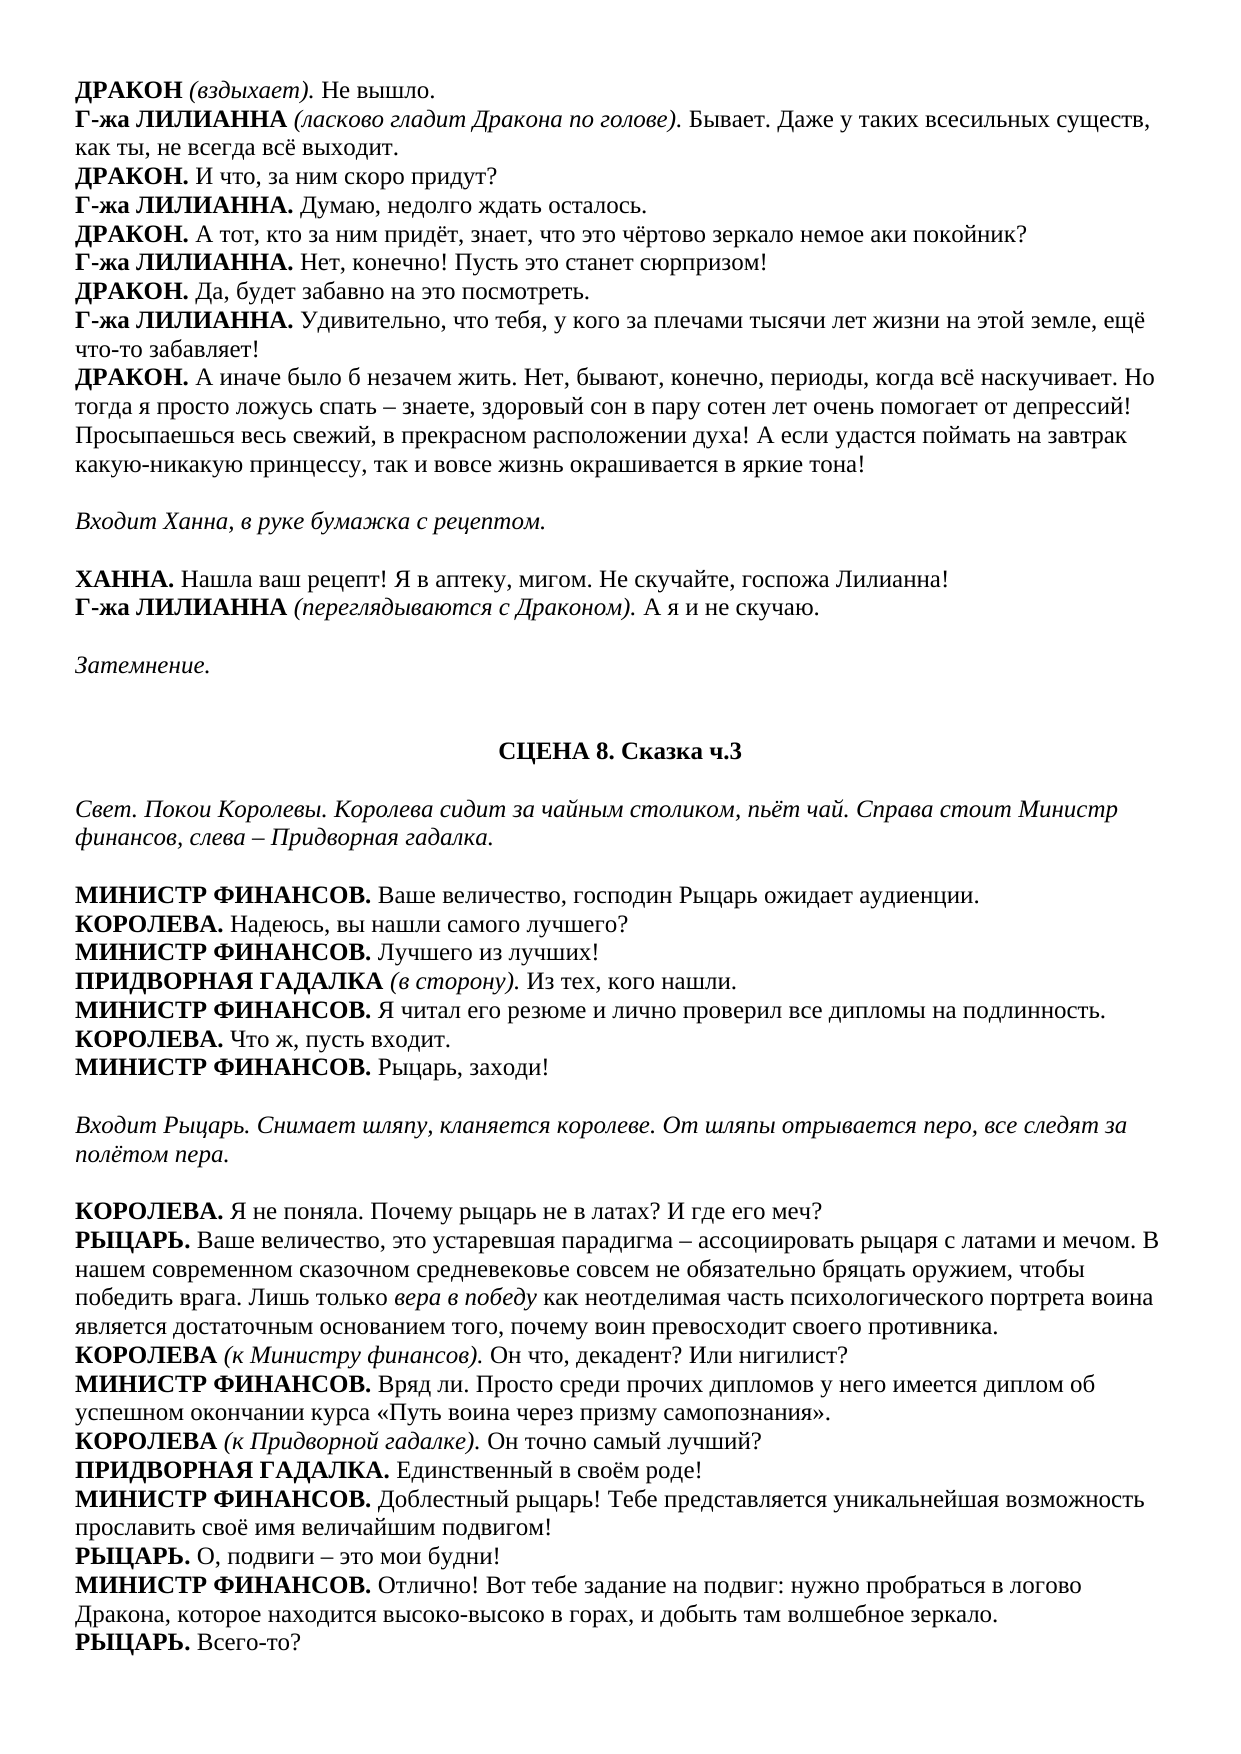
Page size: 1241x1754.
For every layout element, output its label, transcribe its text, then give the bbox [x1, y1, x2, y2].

text Г-жа ЛИЛИАННА (переглядываются с Драконом). А я и не скучаю. [75, 592, 1165, 621]
text МИНИСТР ФИНАНСОВ. Я читал его резюме и лично проверил все дипломы на подлинность. [75, 995, 1165, 1024]
text КОРОЛЕВА. Я не поняла. Почему рыцарь не в латах? И где его меч? [75, 1196, 1165, 1225]
text МИНИСТР ФИНАНСОВ. Вряд ли. Просто среди прочих дипломов у него имеется диплом об успешном окончании курса «Путь воина через призму самопознания». [75, 1369, 1165, 1426]
text Затемнение. [75, 650, 1165, 679]
text МИНИСТР ФИНАНСОВ. Отлично! Вот тебе задание на подвиг: нужно пробраться в логово Дракона, которое находится высоко-высоко в горах, и добыть там волшебное зеркало. [75, 1570, 1165, 1627]
text Входит Рыцарь. Снимает шляпу, кланяется королеве. От шляпы отрывается перо, все следят за полётом пера. [75, 1110, 1165, 1167]
text Г-жа ЛИЛИАННА. Думаю, недолго ждать осталось. [75, 190, 1165, 219]
text РЫЦАРЬ. Всего-то? [75, 1627, 1165, 1656]
text ДРАКОН. Да, будет забавно на это посмотреть. [75, 276, 1165, 305]
text ДРАКОН (вздыхает). Не вышло. [75, 75, 1165, 104]
text КОРОЛЕВА (к Министру финансов). Он что, декадент? Или нигилист? [75, 1340, 1165, 1369]
text Входит Ханна, в руке бумажка с рецептом. [75, 506, 1165, 535]
text РЫЦАРЬ. Ваше величество, это устаревшая парадигма – ассоциировать рыцаря с латами и мечом. В нашем современном сказочном средневековье совсем не обязательно бряцать оружием, чтобы победить врага. Лишь только вера в победу как неотделимая часть психологического портрета воина является достаточным основанием того, почему воин превосходит своего противника. [75, 1225, 1165, 1340]
text КОРОЛЕВА (к Придворной гадалке). Он точно самый лучший? [75, 1426, 1165, 1455]
text ПРИДВОРНАЯ ГАДАЛКА (в сторону). Из тех, кого нашли. [75, 966, 1165, 995]
text ХАННА. Нашла ваш рецепт! Я в аптеку, мигом. Не скучайте, госпожа Лилианна! [75, 564, 1165, 592]
text ПРИДВОРНАЯ ГАДАЛКА. Единственный в своём роде! [75, 1455, 1165, 1484]
text МИНИСТР ФИНАНСОВ. Ваше величество, господин Рыцарь ожидает аудиенции. [75, 880, 1165, 909]
text МИНИСТР ФИНАНСОВ. Рыцарь, заходи! [75, 1052, 1165, 1081]
text МИНИСТР ФИНАНСОВ. Лучшего из лучших! [75, 937, 1165, 966]
text ДРАКОН. А тот, кто за ним придёт, знает, что это чёртово зеркало немое аки покойник? [75, 219, 1165, 247]
text ДРАКОН. И что, за ним скоро придут? [75, 161, 1165, 190]
text МИНИСТР ФИНАНСОВ. Доблестный рыцарь! Тебе представляется уникальнейшая возможность прославить своё имя величайшим подвигом! [75, 1484, 1165, 1541]
text КОРОЛЕВА. Надеюсь, вы нашли самого лучшего? [75, 909, 1165, 937]
text Свет. Покои Королевы. Королева сидит за чайным столиком, пьёт чай. Справа стоит Министр финансов, слева – Придворная гадалка. [75, 794, 1165, 851]
text Г-жа ЛИЛИАННА. Удивительно, что тебя, у кого за плечами тысячи лет жизни на этой земле, ещё что-то забавляет! ДРАКОН. А иначе было б незачем жить. Нет, бывают, конечно, периоды, когда всё наскучивает. Но тогда я просто ложусь спать – знаете, здоровый сон в пару сотен лет очень помогает от депрессий! Просыпаешься весь свежий, в прекрасном расположении духа! А если удастся поймать на завтрак какую-никакую принцессу, так и вовсе жизнь окрашивается в яркие тона! [75, 305, 1165, 477]
text КОРОЛЕВА. Что ж, пусть входит. [75, 1024, 1165, 1052]
text СЦЕНА 8. Сказка ч.3 [75, 736, 1165, 765]
text Г-жа ЛИЛИАННА. Нет, конечно! Пусть это станет сюрпризом! [75, 247, 1165, 276]
text Г-жа ЛИЛИАННА (ласково гладит Дракона по голове). Бывает. Даже у таких всесильных существ, как ты, не всегда всё выходит. [75, 104, 1165, 161]
text РЫЦАРЬ. О, подвиги – это мои будни! [75, 1541, 1165, 1570]
